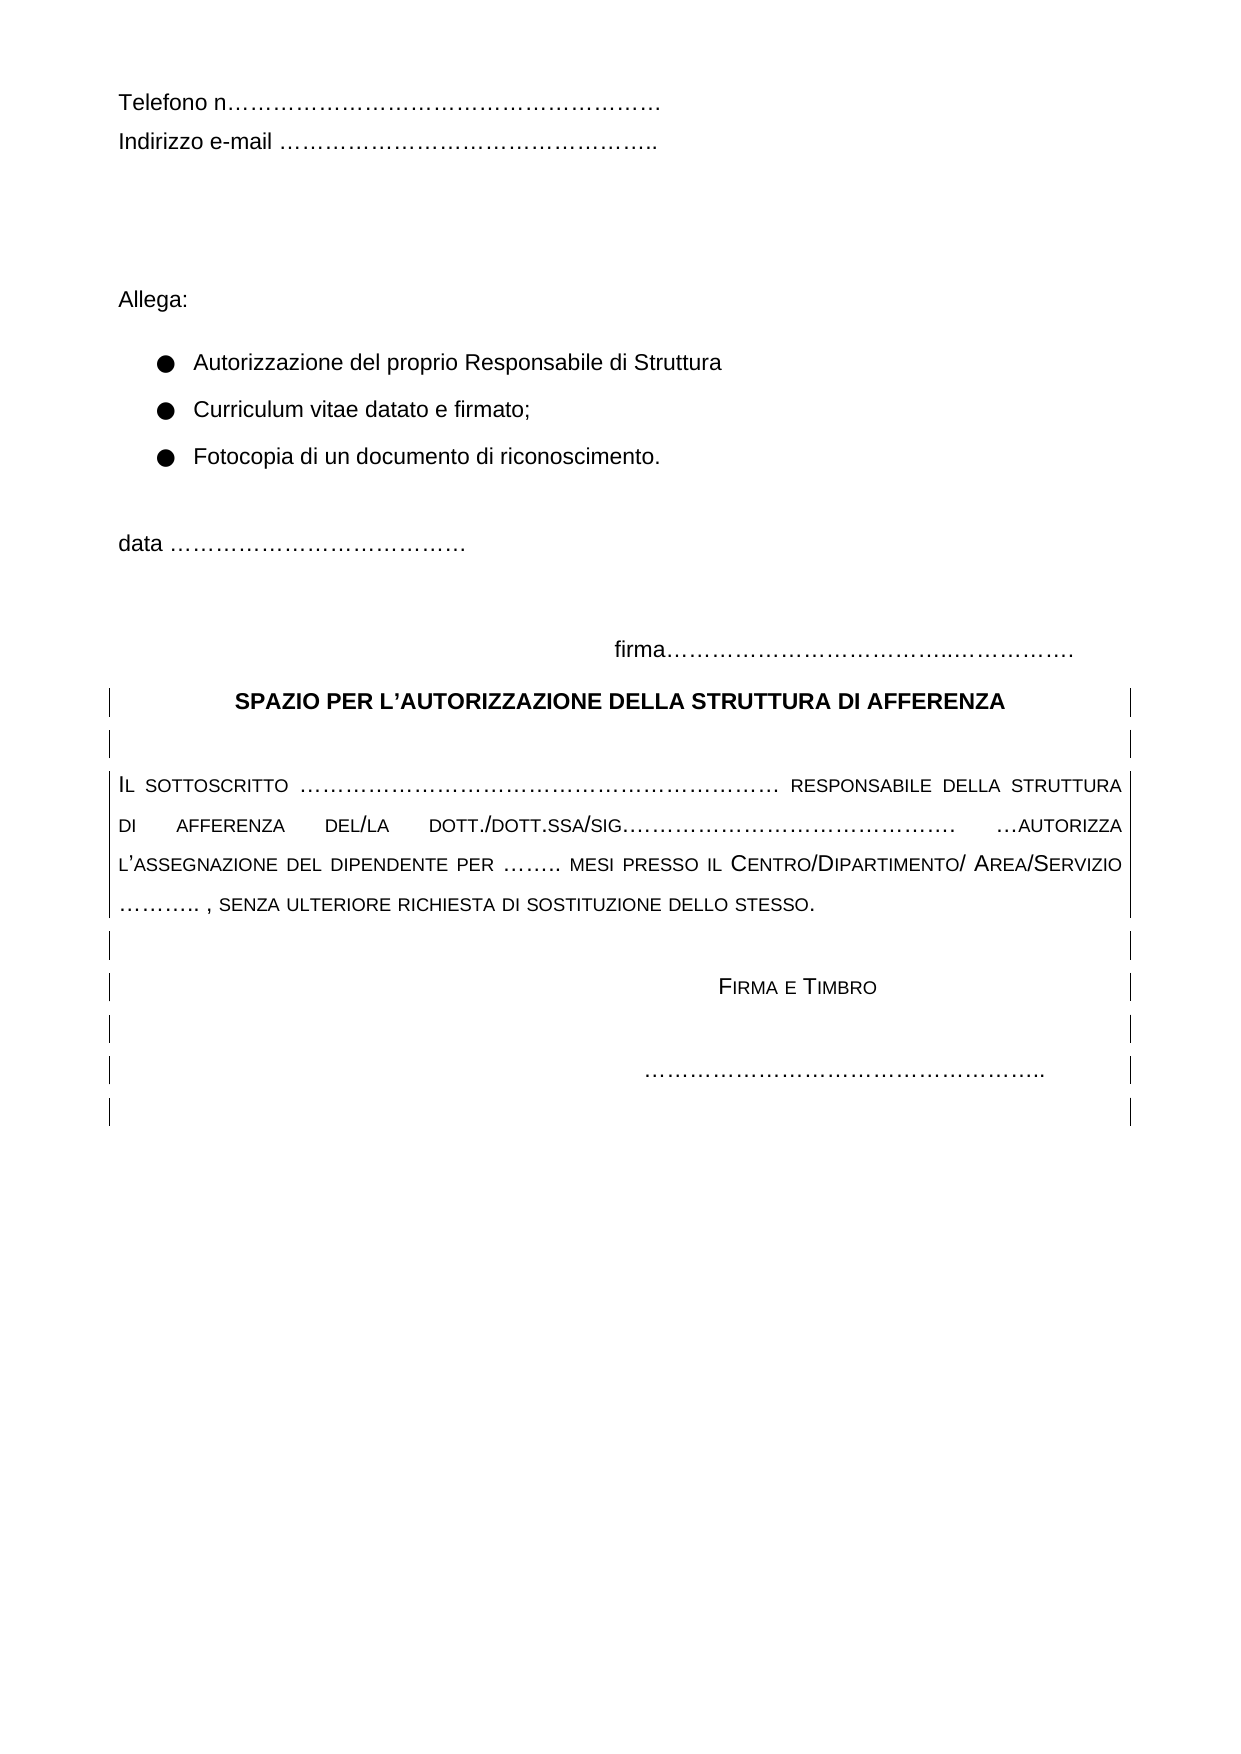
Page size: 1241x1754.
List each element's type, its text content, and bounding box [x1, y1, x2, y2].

text data ………………………………… [118, 530, 1122, 556]
list Curriculum vitae datato e firmato; [156, 383, 1122, 430]
text firma………………………………..……………. [118, 636, 1122, 662]
text SPAZIO PER L’AUTORIZZAZIONE DELLA STRUTTURA DI AFFERENZA [110, 688, 1130, 717]
text Indirizzo e-mail ………………………………………….. [118, 128, 1122, 154]
text Firma e Timbro [110, 973, 1130, 1001]
text …………………………………………….. [110, 1056, 1130, 1084]
list Autorizzazione del proprio Responsabile di Struttura [156, 336, 1122, 383]
text Il sottoscritto ……………………………………………………… responsabile della struttura di afferenza del/la dott./dott.ssa/sig.……………………………………. …autorizza l’assegnazione del dipendente per …….. mesi presso il Centro/Dipartimento/ Area/Servizio ……….. , senza ulteriore richiesta di sostituzione dello stesso. [110, 771, 1130, 918]
list Fotocopia di un documento di riconoscimento. [156, 430, 1122, 477]
text Telefono n………………………………………………… [118, 89, 1122, 115]
text Allega: [118, 286, 1122, 312]
